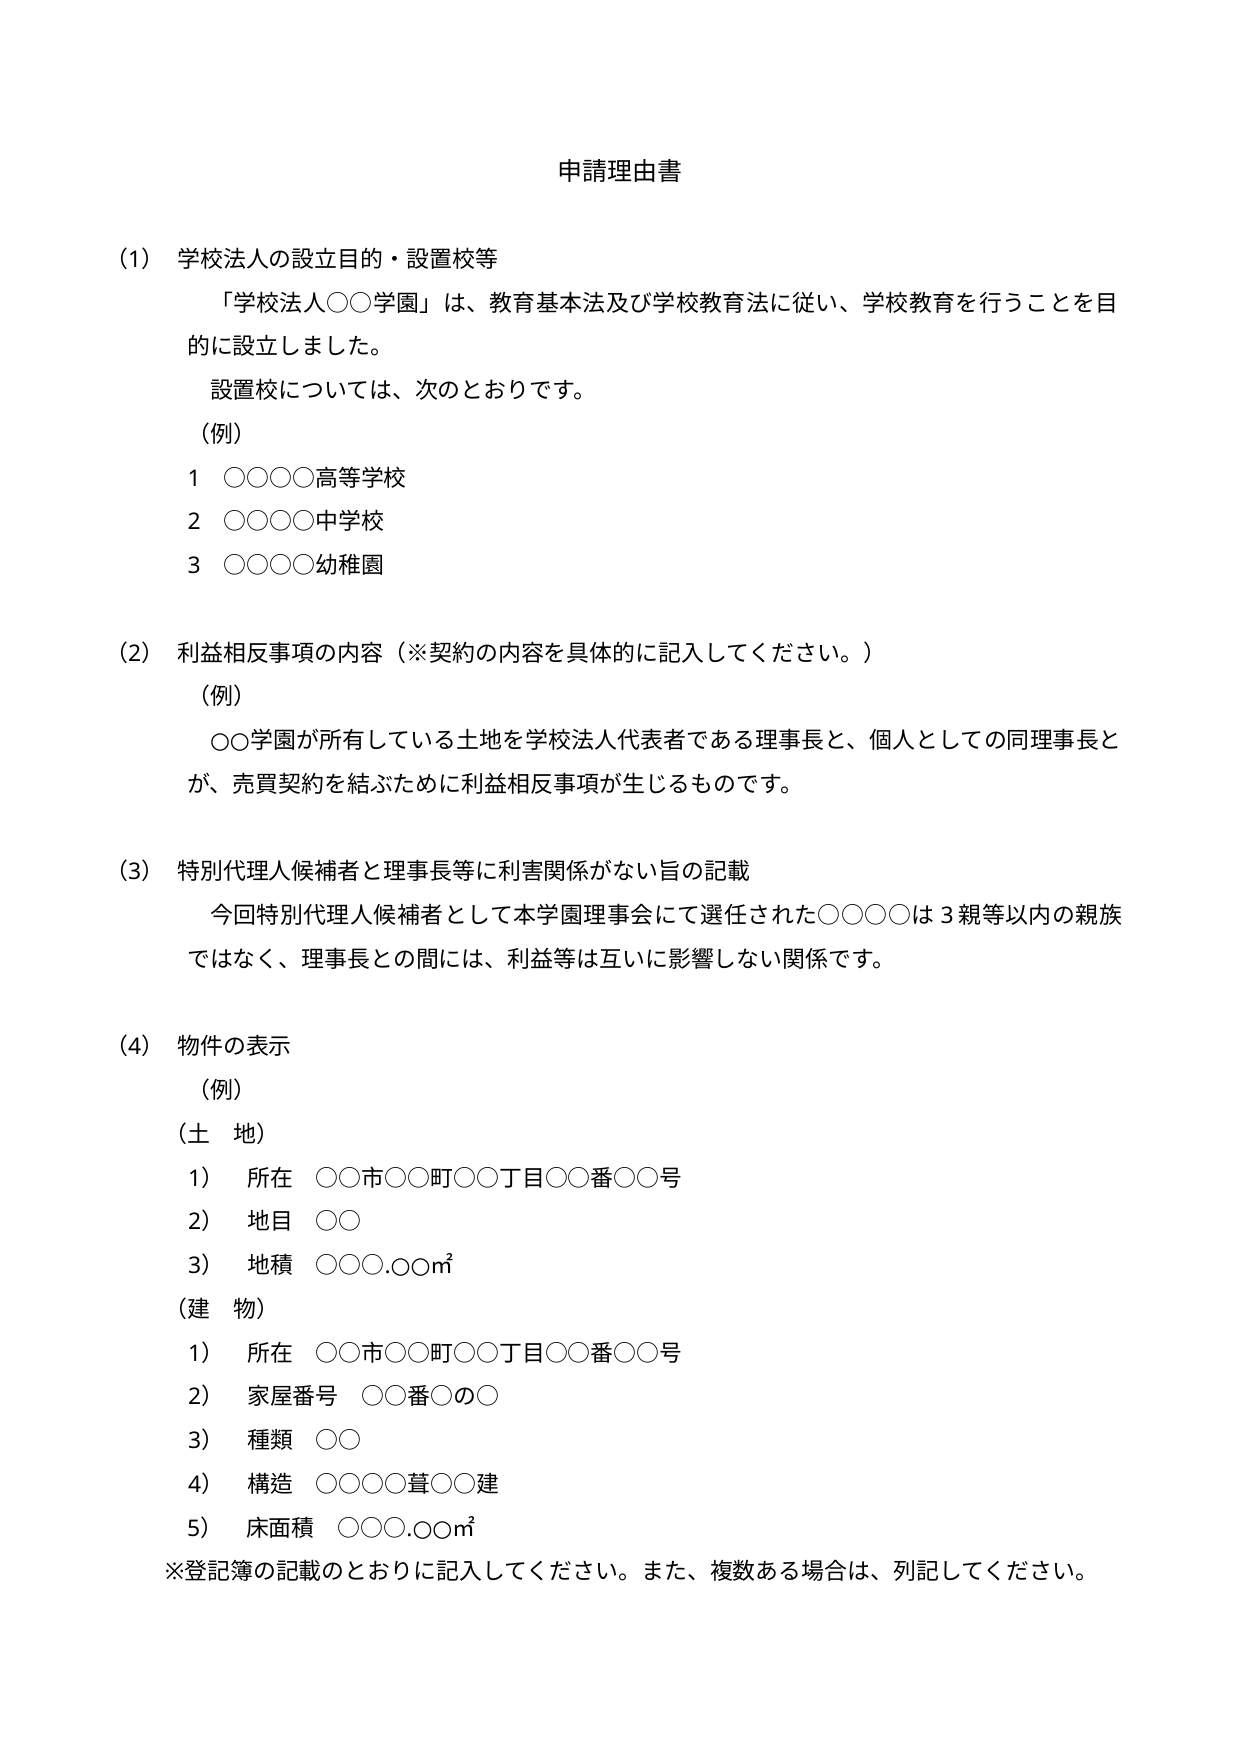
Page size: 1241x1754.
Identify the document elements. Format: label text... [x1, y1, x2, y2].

text ○○学園が所有している土地を学校法人代表者である理事長と、個人としての同理事長とが、売買契約を結ぶために利益相反事項が生じるものです。 [187, 717, 1122, 804]
text ※登記簿の記載のとおりに記入してください。また、複数ある場合は、列記してください。 [165, 1548, 1122, 1592]
text （例） [187, 673, 1122, 717]
text 2） 地目 ○○ [188, 1198, 1122, 1242]
list 物件の表示 [164, 1023, 1122, 1067]
text 4） 構造 ○○○○葺○○建 [188, 1461, 1122, 1504]
text 2） 家屋番号 ○○番○の○ [188, 1373, 1122, 1417]
text 3） 地積 ○○○.○○㎡ [188, 1242, 1122, 1286]
text （建 物） [164, 1286, 1122, 1329]
text 1 ○○○○高等学校 [187, 454, 1122, 498]
text 1） 所在 ○○市○○町○○丁目○○番○○号 [188, 1329, 1122, 1373]
text 設置校については、次のとおりです。 [187, 367, 1122, 411]
text 「学校法人○○学園」は、教育基本法及び学校教育法に従い、学校教育を行うことを目的に設立しました。 [187, 279, 1122, 367]
text （例） [187, 1067, 1122, 1111]
text 2 ○○○○中学校 [187, 498, 1122, 542]
text 申請理由書 [118, 148, 1122, 192]
text 3 ○○○○幼稚園 [187, 542, 1122, 586]
list 特別代理人候補者と理事長等に利害関係がない旨の記載 [164, 848, 1122, 892]
text （土 地） [164, 1111, 1122, 1154]
list 学校法人の設立目的・設置校等 [164, 236, 1122, 279]
text （例） [187, 411, 1122, 454]
text 3） 種類 ○○ [188, 1417, 1122, 1461]
text 1） 所在 ○○市○○町○○丁目○○番○○号 [188, 1154, 1122, 1198]
text 今回特別代理人候補者として本学園理事会にて選任された○○○○は3親等以内の親族ではなく、理事長との間には、利益等は互いに影響しない関係です。 [187, 892, 1122, 979]
text 5） 床面積 ○○○.○○㎡ [187, 1504, 1122, 1548]
list 利益相反事項の内容（※契約の内容を具体的に記入してください。） [164, 629, 1122, 673]
